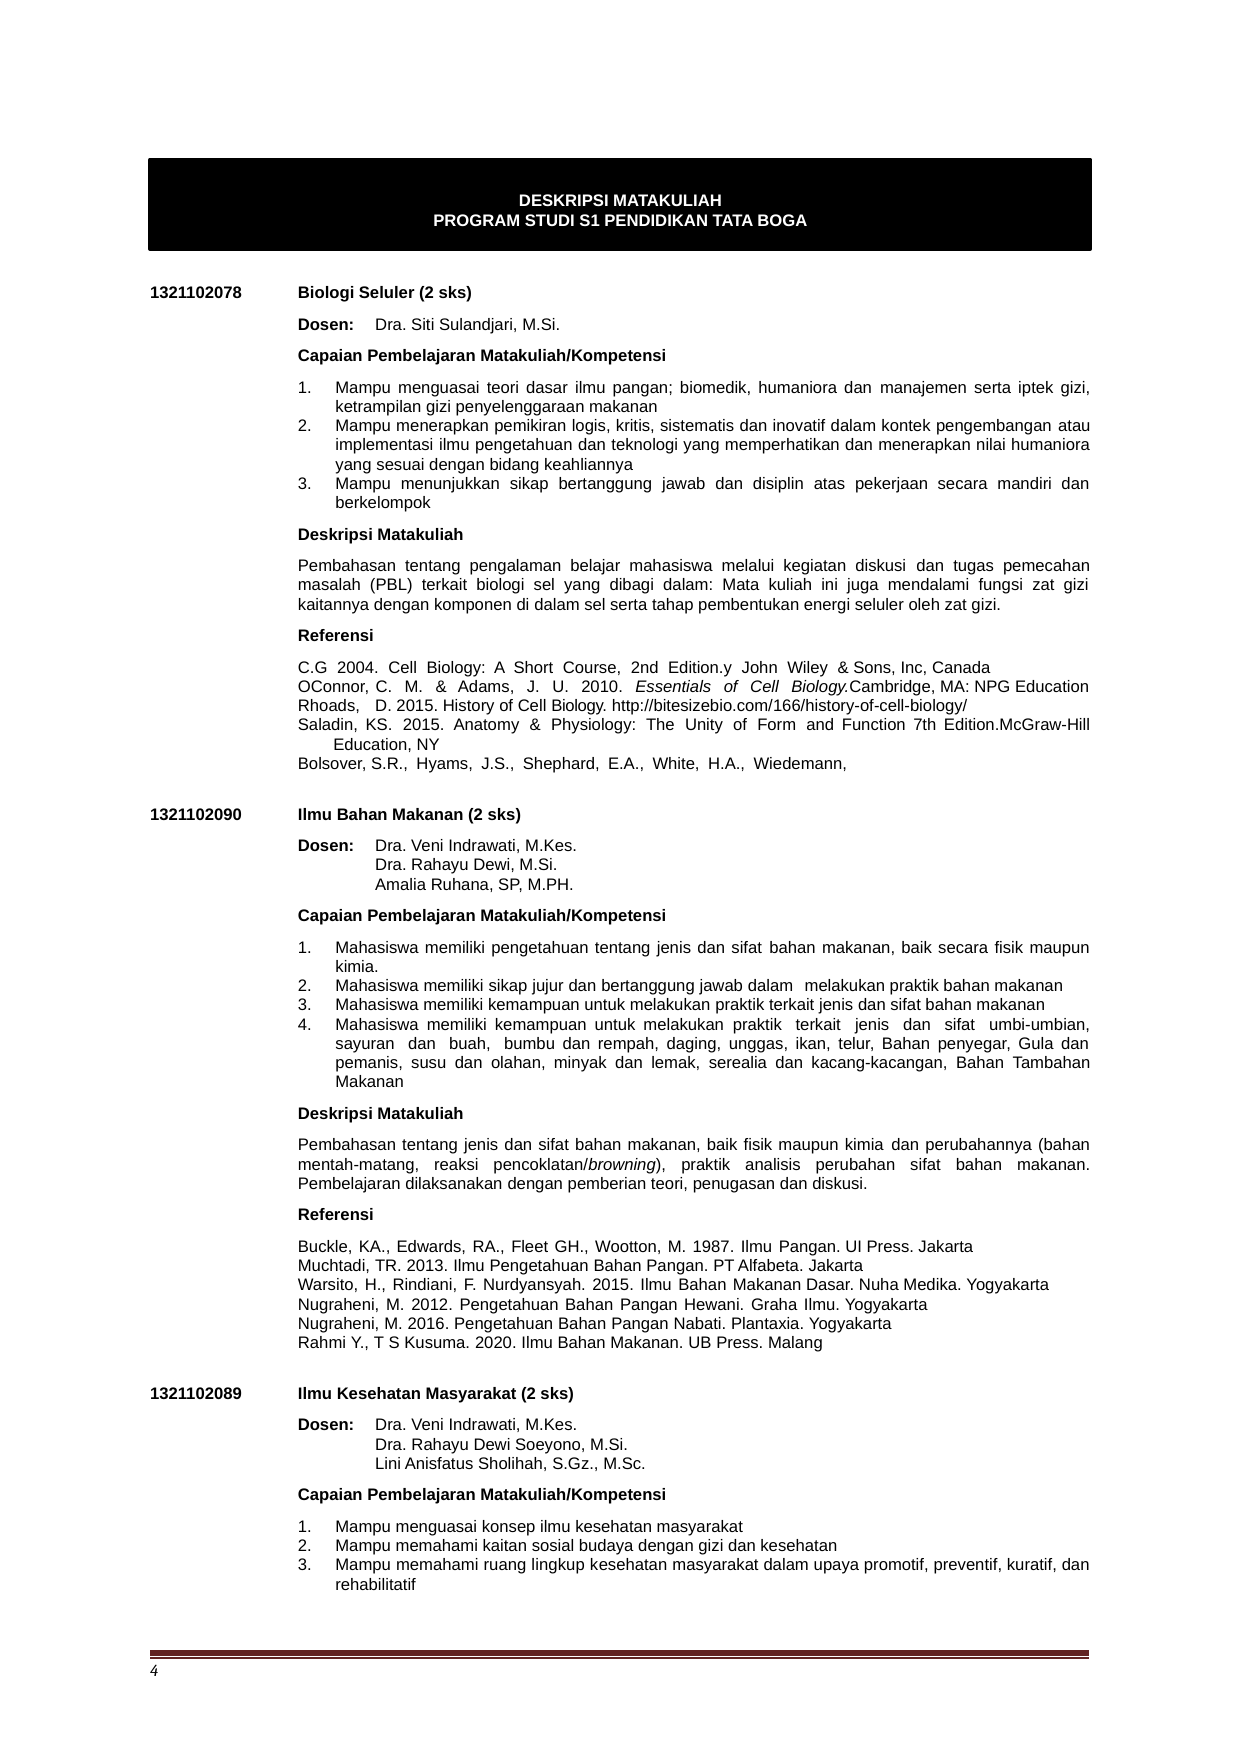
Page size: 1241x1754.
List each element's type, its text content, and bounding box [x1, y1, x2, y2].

text Capaian Pembelajaran Matakuliah/Kompetensi [298, 906, 1090, 925]
text Capaian Pembelajaran Matakuliah/Kompetensi [298, 1485, 1090, 1504]
text Dosen: Dra. Veni Indrawati, M.Kes. [298, 1415, 1090, 1434]
list Mampu menguasai teori dasar ilmu pangan; biomedik, humaniora dan manajemen serta iptek gizi, ketrampilan gizi penyelenggaraan makanan [298, 378, 1090, 416]
text Pembahasan tentang pengalaman belajar mahasiswa melalui kegiatan diskusi dan tugas pemecahan masalah (PBL) terkait biologi sel yang dibagi dalam: Mata kuliah ini juga mendalami fungsi zat gizi kaitannya dengan komponen di dalam sel serta tahap pembentukan energi seluler oleh zat gizi. [298, 556, 1090, 613]
text Rhoads, D. 2015. History of Cell Biology. http://bitesizebio.com/166/history-of-cell-biology/ [298, 696, 1090, 715]
text Dra. Rahayu Dewi, M.Si. [300, 855, 1090, 874]
text 1321102090 Ilmu Bahan Makanan (2 sks) [150, 804, 1090, 823]
text Referensi [298, 626, 1090, 645]
text Nugraheni, M. 2012. Pengetahuan Bahan Pangan Hewani. Graha Ilmu. Yogyakarta [298, 1294, 1090, 1313]
list Mampu menerapkan pemikiran logis, kritis, sistematis dan inovatif dalam kontek pengembangan atau implementasi ilmu pengetahuan dan teknologi yang memperhatikan dan menerapkan nilai humaniora yang sesuai dengan bidang keahliannya [298, 416, 1090, 473]
text Lini Anisfatus Sholihah, S.Gz., M.Sc. [300, 1453, 1090, 1473]
text Deskripsi Matakuliah [298, 524, 1090, 543]
text Bolsover, S.R., Hyams, J.S., Shephard, E.A., White, H.A., Wiedemann, [298, 753, 1090, 773]
text 1321102089 Ilmu Kesehatan Masyarakat (2 sks) [150, 1383, 1090, 1403]
text Deskripsi Matakuliah [298, 1103, 1090, 1123]
list Mampu memahami kaitan sosial budaya dengan gizi dan kesehatan [298, 1536, 1090, 1555]
text Referensi [298, 1205, 1090, 1224]
text Capaian Pembelajaran Matakuliah/Kompetensi [298, 346, 1090, 365]
list Mampu memahami ruang lingkup kesehatan masyarakat dalam upaya promotif, preventif, kuratif, dan rehabilitatif [298, 1555, 1090, 1593]
list Mampu menguasai konsep ilmu kesehatan masyarakat [298, 1517, 1090, 1536]
text Nugraheni, M. 2016. Pengetahuan Bahan Pangan Nabati. Plantaxia. Yogyakarta [298, 1313, 1090, 1333]
text Buckle, KA., Edwards, RA., Fleet GH., Wootton, M. 1987. Ilmu Pangan. UI Press. Jakarta [298, 1237, 1090, 1256]
list Mahasiswa memiliki kemampuan untuk melakukan praktik terkait jenis dan sifat umbi-umbian, sayuran dan buah, bumbu dan rempah, daging, unggas, ikan, telur, Bahan penyegar, Gula dan pemanis, susu dan olahan, minyak dan lemak, serealia dan kacang-kacangan, Bahan Tambahan Makanan [298, 1014, 1090, 1091]
text Amalia Ruhana, SP, M.PH. [300, 874, 1090, 893]
text Dra. Rahayu Dewi Soeyono, M.Si. [300, 1434, 1090, 1453]
text Pembahasan tentang jenis dan sifat bahan makanan, baik fisik maupun kimia dan perubahannya (bahan mentah-matang, reaksi pencoklatan/browning), praktik analisis perubahan sifat bahan makanan. Pembelajaran dilaksanakan dengan pemberian teori, penugasan dan diskusi. [298, 1135, 1090, 1193]
text Saladin, KS. 2015. Anatomy & Physiology: The Unity of Form and Function 7th Edition.McGraw-Hill Education, NY [298, 715, 1090, 753]
text OConnor, C. M. & Adams, J. U. 2010. Essentials of Cell Biology.Cambridge, MA: NPG Education [298, 677, 1090, 696]
text Dosen: Dra. Siti Sulandjari, M.Si. [298, 314, 1090, 333]
text Warsito, H., Rindiani, F. Nurdyansyah. 2015. Ilmu Bahan Makanan Dasar. Nuha Medika. Yogyakarta [298, 1275, 1090, 1294]
text Dosen: Dra. Veni Indrawati, M.Kes. [298, 836, 1090, 855]
text Rahmi Y., T S Kusuma. 2020. Ilmu Bahan Makanan. UB Press. Malang [298, 1333, 1090, 1352]
text Muchtadi, TR. 2013. Ilmu Pengetahuan Bahan Pangan. PT Alfabeta. Jakarta [298, 1256, 1090, 1275]
list Mahasiswa memiliki pengetahuan tentang jenis dan sifat bahan makanan, baik secara fisik maupun kimia. [298, 938, 1090, 976]
list Mahasiswa memiliki kemampuan untuk melakukan praktik terkait jenis dan sifat bahan makanan [298, 995, 1090, 1014]
text C.G 2004. Cell Biology: A Short Course, 2nd Edition.y John Wiley & Sons, Inc, Canada [298, 658, 1090, 677]
list Mampu menunjukkan sikap bertanggung jawab dan disiplin atas pekerjaan secara mandiri dan berkelompok [298, 473, 1090, 512]
list Mahasiswa memiliki sikap jujur dan bertanggung jawab dalam melakukan praktik bahan makanan [298, 976, 1090, 995]
text 1321102078 Biologi Seluler (2 sks) [150, 283, 1090, 302]
